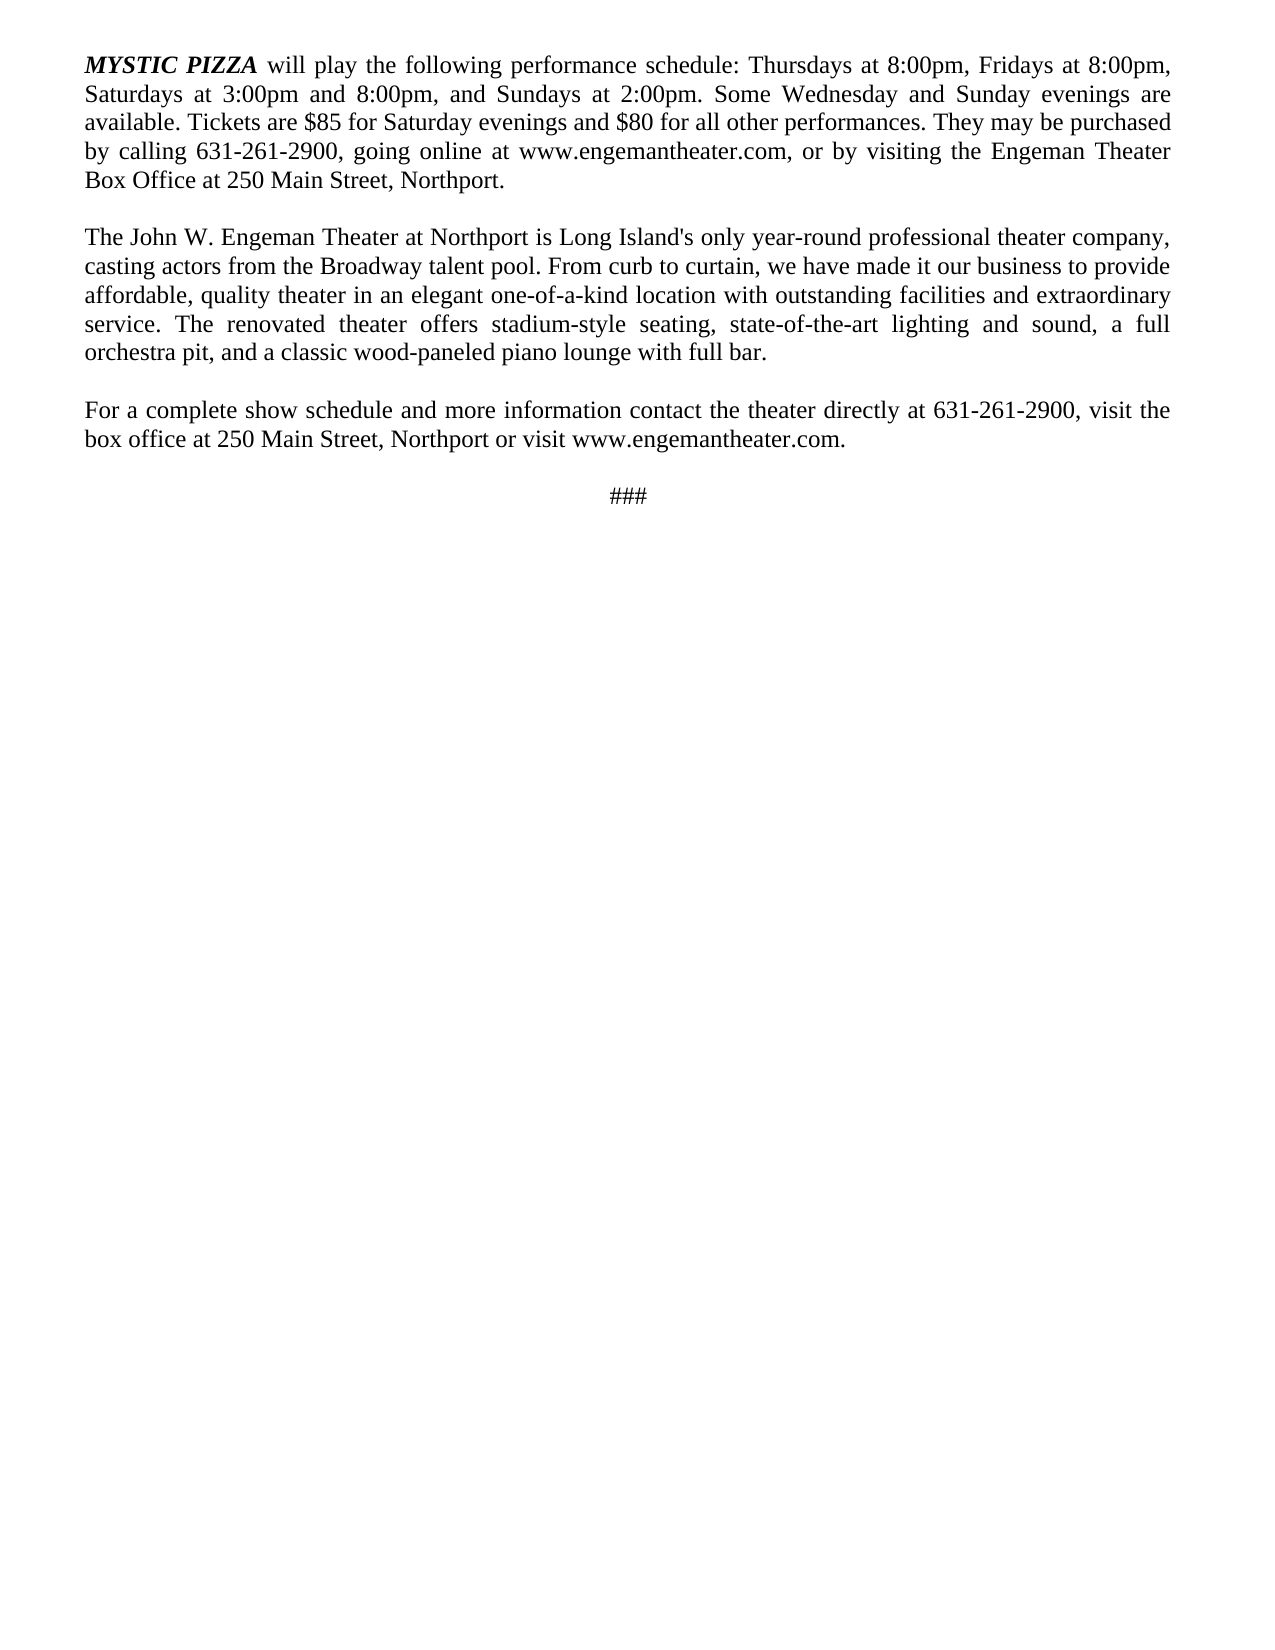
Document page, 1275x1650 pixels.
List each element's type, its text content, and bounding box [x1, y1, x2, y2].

text The John W. Engeman Theater at Northport is Long Island's only year-round professional theater company, casting actors from the Broadway talent pool. From curb to curtain, we have made it our business to provide affordable, quality theater in an elegant one-of-a-kind location with outstanding facilities and extraordinary service. The renovated theater offers stadium-style seating, state-of-the-art lighting and sound, a full orchestra pit, and a classic wood-paneled piano lounge with full bar. [84, 222, 1172, 366]
text For a complete show schedule and more information contact the theater directly at 631-261-2900, visit the box office at 250 Main Street, Northport or visit www.engemantheater.com. [84, 395, 1172, 452]
text MYSTIC PIZZA will play the following performance schedule: Thursdays at 8:00pm, Fridays at 8:00pm, Saturdays at 3:00pm and 8:00pm, and Sundays at 2:00pm. Some Wednesday and Sunday evenings are available. Tickets are $85 for Saturday evenings and $80 for all other performances. They may be purchased by calling 631-261-2900, going online at www.engemantheater.com, or by visiting the Engeman Theater Box Office at 250 Main Street, Northport. [84, 50, 1172, 194]
text ### [84, 481, 1172, 510]
